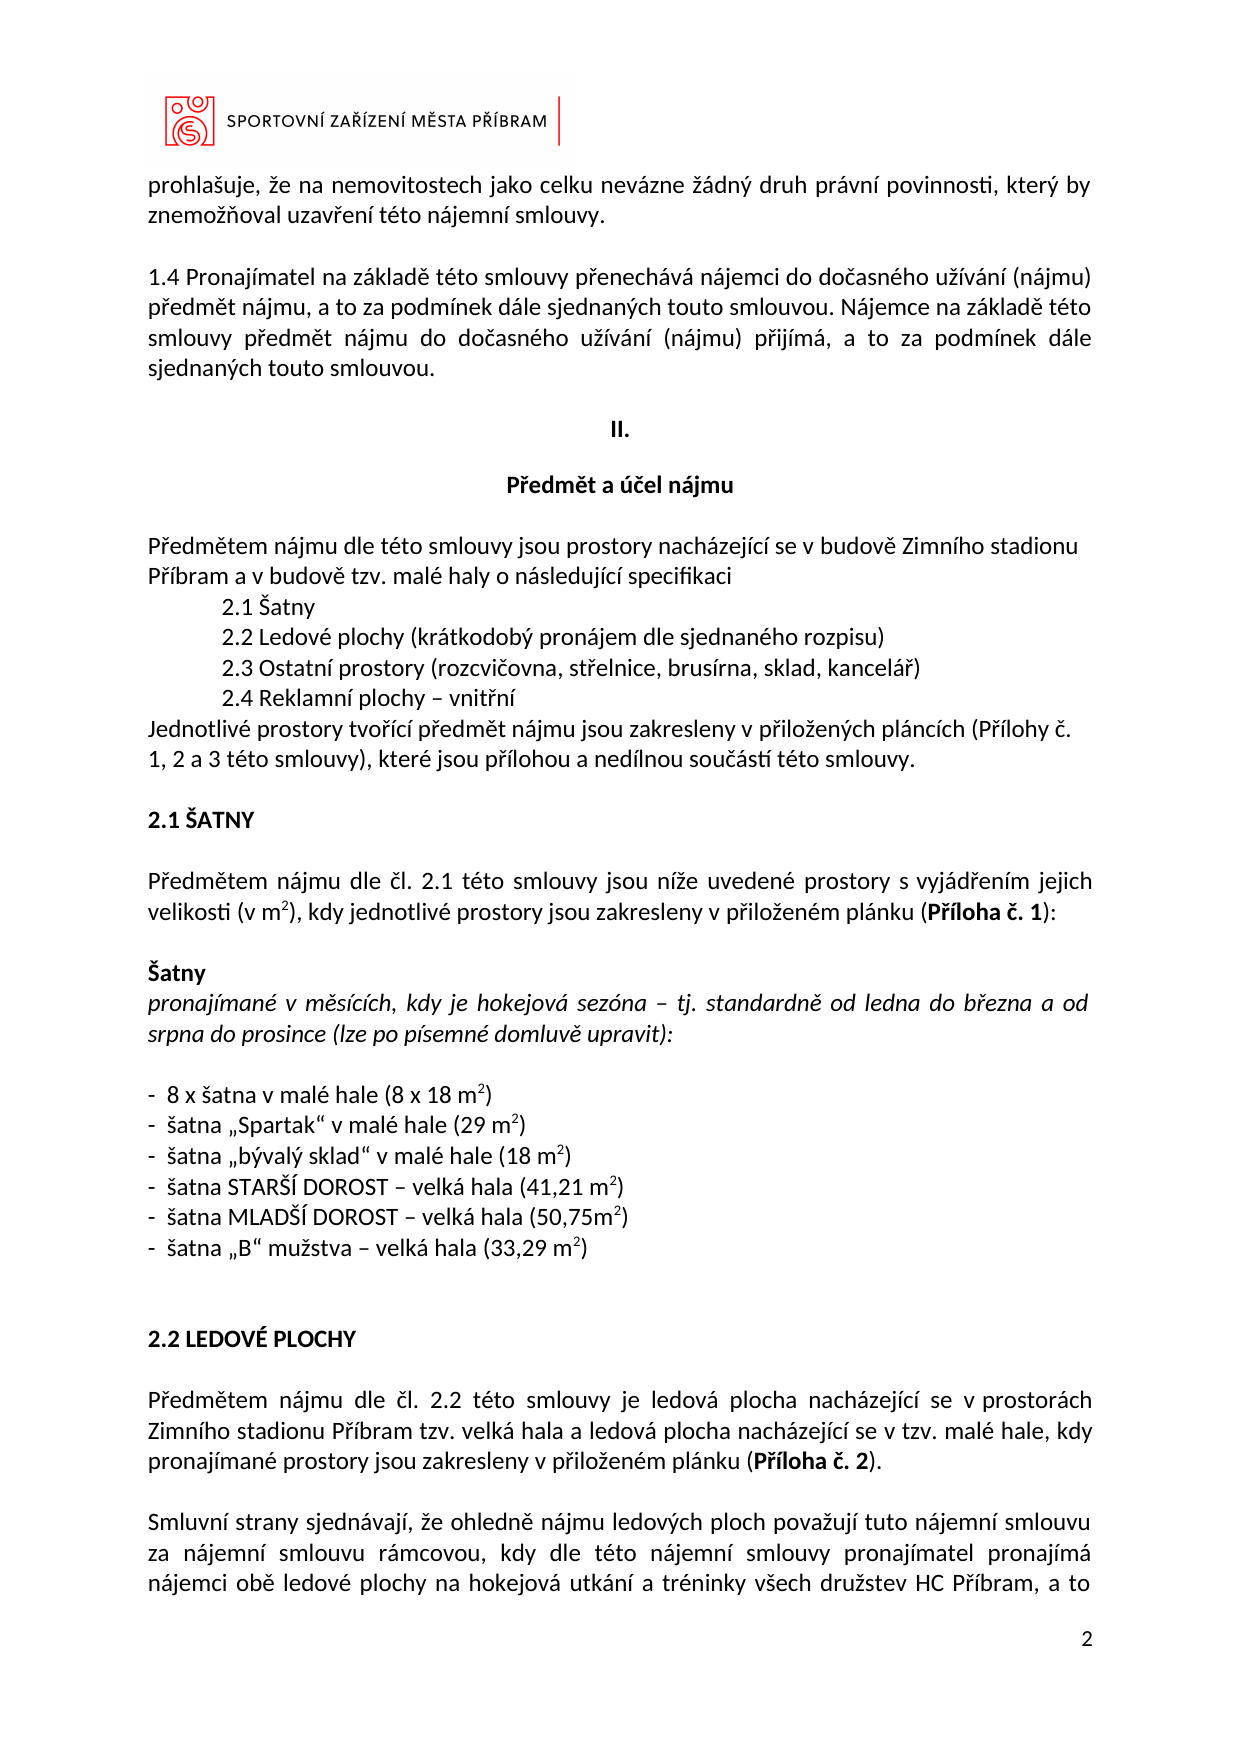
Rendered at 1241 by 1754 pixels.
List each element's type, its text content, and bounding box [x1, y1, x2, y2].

text II. [148, 413, 1093, 444]
text - šatna „B“ mužstva – velká hala (33,29 m2) [148, 1232, 1093, 1262]
text 2.1 Šatny [148, 591, 1093, 621]
text 2.2 Ledové plochy (krátkodobý pronájem dle sjednaného rozpisu) [148, 621, 1093, 652]
text - 8 x šatna v malé hale (8 x 18 m2) [148, 1079, 1093, 1110]
text Šatny [148, 957, 1093, 988]
text - šatna MLADŠÍ DOROST – velká hala (50,75m2) [148, 1201, 1093, 1232]
text Předmět a účel nájmu [148, 469, 1093, 499]
text 2.4 Reklamní plochy – vnitřní [148, 682, 1093, 713]
text Předmětem nájmu dle této smlouvy jsou prostory nacházející se v budově Zimního stadionu Příbram a v budově tzv. malé haly o následující specifikaci [148, 530, 1093, 591]
picture [147, 73, 578, 169]
text - šatna STARŠÍ DOROST – velká hala (41,21 m2) [148, 1171, 1093, 1201]
text Předmětem nájmu dle čl. 2.2 této smlouvy je ledová plocha nacházející se v prostorách Zimního stadionu Příbram tzv. velká hala a ledová plocha nacházející se v tzv. malé hale, kdy pronajímané prostory jsou zakresleny v přiloženém plánku (Příloha č. 2). [148, 1384, 1093, 1476]
text - šatna „Spartak“ v malé hale (29 m2) [148, 1110, 1093, 1140]
text Předmětem nájmu dle čl. 2.1 této smlouvy jsou níže uvedené prostory s vyjádřením jejich velikosti (v m2), kdy jednotlivé prostory jsou zakresleny v přiloženém plánku (Příloha č. 1): [148, 866, 1093, 927]
text 1.4 Pronajímatel na základě této smlouvy přenechává nájemci do dočasného užívání (nájmu) předmět nájmu, a to za podmínek dále sjednaných touto smlouvou. Nájemce na základě této smlouvy předmět nájmu do dočasného užívání (nájmu) přijímá, a to za podmínek dále sjednaných touto smlouvou. [148, 261, 1093, 383]
text 2.3 Ostatní prostory (rozcvičovna, střelnice, brusírna, sklad, kancelář) [148, 652, 1093, 682]
text - šatna „bývalý sklad“ v malé hale (18 m2) [148, 1140, 1093, 1171]
text 2.2 LEDOVÉ PLOCHY [148, 1293, 1093, 1354]
text Jednotlivé prostory tvořící předmět nájmu jsou zakresleny v přiložených pláncích (Přílohy č. 1, 2 a 3 této smlouvy), které jsou přílohou a nedílnou součástí této smlouvy. [148, 713, 1093, 774]
text pronajímané v měsících, kdy je hokejová sezóna – tj. standardně od ledna do března a od srpna do prosince (lze po písemné domluvě upravit): [148, 988, 1093, 1049]
text 2.1 ŠATNY [148, 804, 1093, 835]
